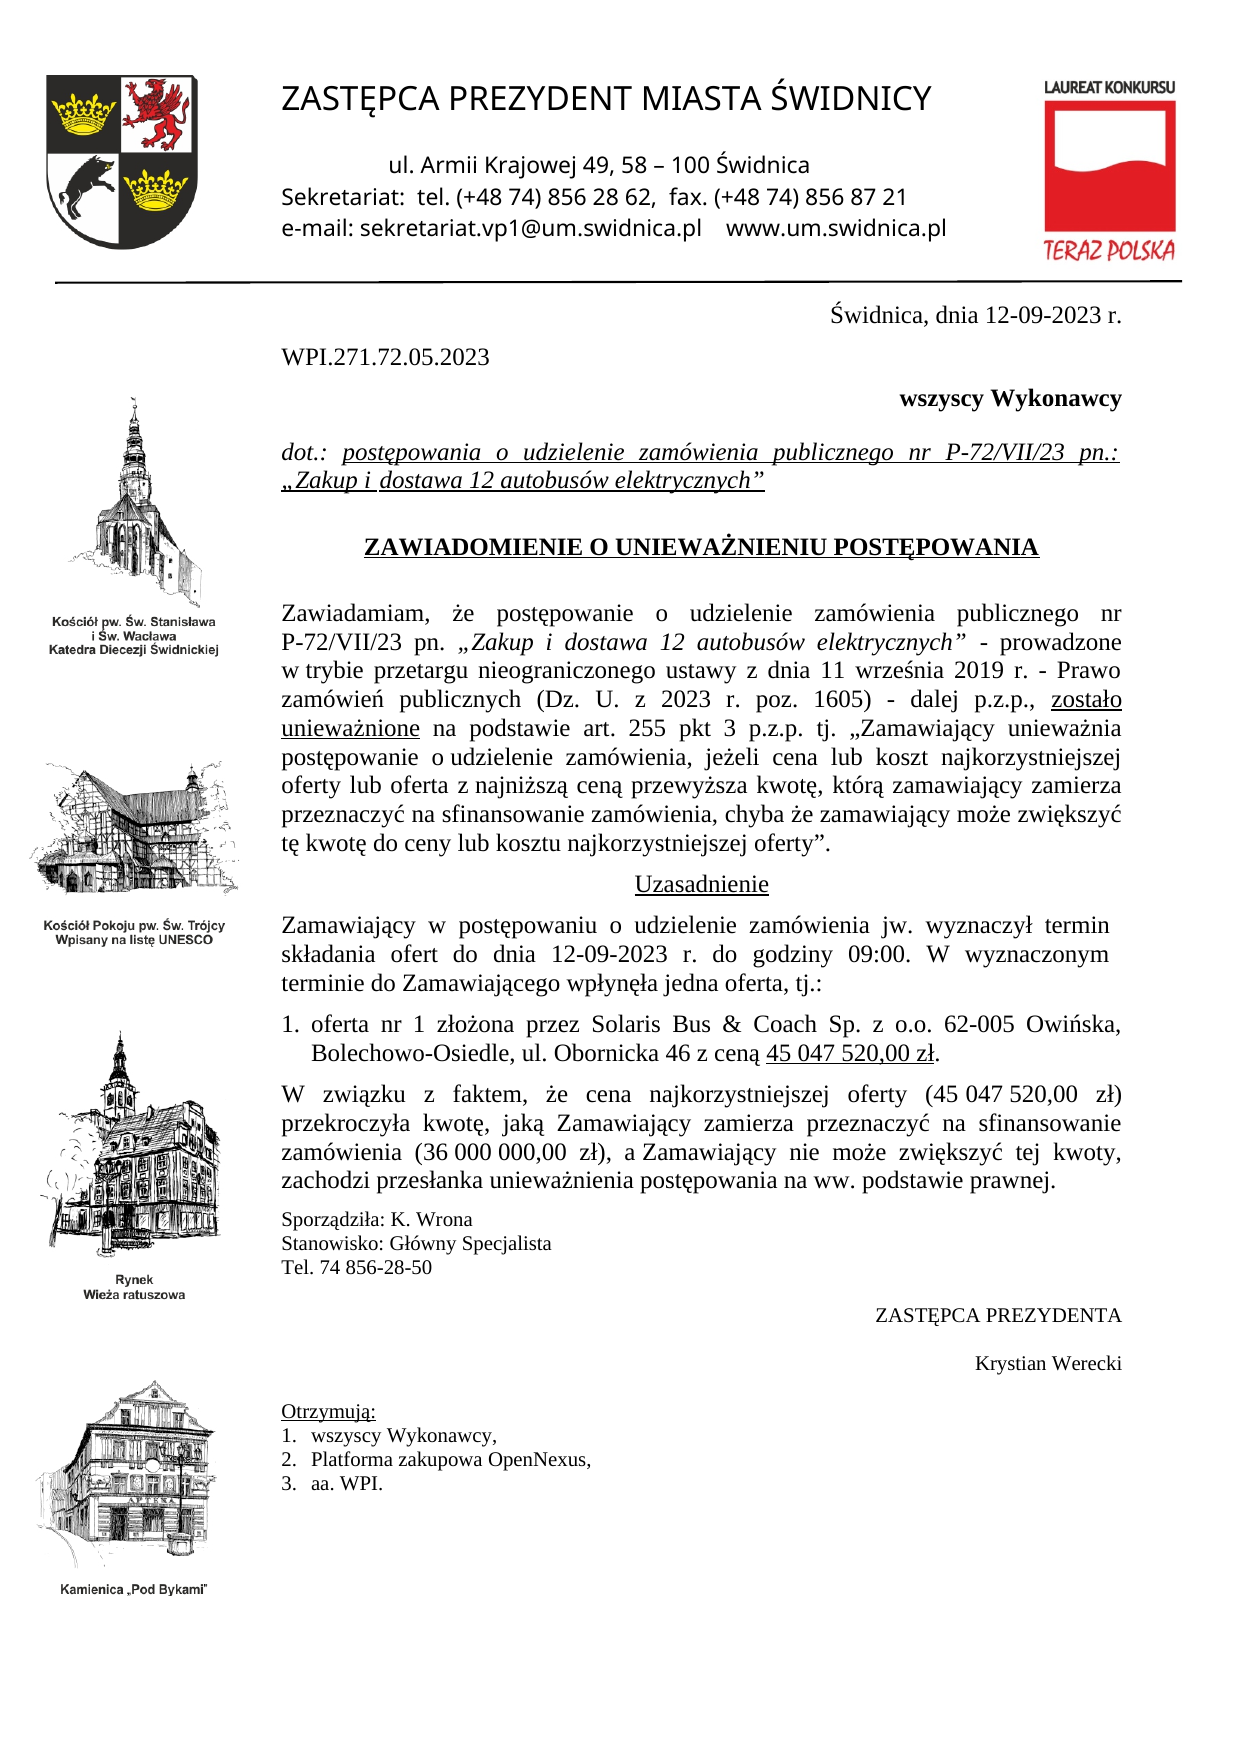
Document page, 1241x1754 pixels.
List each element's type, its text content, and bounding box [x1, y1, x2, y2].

text Tel. 74 856-28-50 [281, 1255, 1122, 1279]
text Krystian Werecki [281, 1351, 1122, 1375]
text Sporządziła: K. Wrona [281, 1207, 1122, 1231]
list wszyscy Wykonawcy, [281, 1423, 1122, 1447]
text Sekretariat: tel. (+48 74) 856 28 62, fax. (+48 74) 856 87 21 [281, 180, 1171, 212]
picture [1024, 73, 1196, 269]
text W związku z faktem, że cena najkorzystniejszej oferty (45 047 520,00 zł) przekroczyła kwotę, jaką Zamawiający zamierza przeznaczyć na sfinansowanie zamówienia (36 000 000,00 zł), a Zamawiający nie może zwiększyć tej kwoty, zachodzi przesłanka unieważnienia postępowania na ww. podstawie prawnej. [281, 1079, 1122, 1194]
list oferta nr 1 złożona przez Solaris Bus & Coach Sp. z o.o. 62-005 Owińska, Bolechowo-Osiedle, ul. Obornicka 46 z ceną 45 047 520,00 zł. [281, 1009, 1122, 1067]
text e-mail: sekretariat.vp1@um.swidnica.pl www.um.swidnica.pl [281, 212, 1171, 243]
text dot.: postępowania o udzielenie zamówienia publicznego nr P-72/VII/23 pn.: „Zakup i dostawa 12 autobusów elektrycznych” [281, 437, 1122, 494]
text Otrzymują: [281, 1399, 1122, 1423]
text ul. Armii Krajowej 49, 58 – 100 Świdnica [281, 149, 1171, 180]
text Zamawiający w postępowaniu o udzielenie zamówienia jw. wyznaczył termin składania ofert do dnia 12-09-2023 r. do godziny 09:00. W wyznaczonym terminie do Zamawiającego wpłynęła jedna oferta, tj.: [281, 910, 1111, 997]
text wszyscy Wykonawcy [281, 383, 1122, 412]
picture [26, 75, 247, 1596]
list aa. WPI. [281, 1471, 1122, 1495]
list Platforma zakupowa OpenNexus, [281, 1447, 1122, 1471]
text Zawiadamiam, że postępowanie o udzielenie zamówienia publicznego nr P-72/VII/23 pn. „Zakup i dostawa 12 autobusów elektrycznych” - prowadzone w trybie przetargu nieograniczonego ustawy z dnia 11 września 2019 r. - Prawo zamówień publicznych (Dz. U. z 2023 r. poz. 1605) - dalej p.z.p., zostało unieważnione na podstawie art. 255 pkt 3 p.z.p. tj. „Zamawiający unieważnia postępowanie o udzielenie zamówienia, jeżeli cena lub koszt najkorzystniejszej oferty lub oferta z najniższą ceną przewyższa kwotę, którą zamawiający zamierza przeznaczyć na sfinansowanie zamówienia, chyba że zamawiający może zwiększyć tę kwotę do ceny lub kosztu najkorzystniejszej oferty”. [281, 598, 1122, 857]
text ZASTĘPCA PREZYDENT MIASTA ŚWIDNICY [281, 75, 1122, 120]
text ZASTĘPCA PREZYDENTA [281, 1303, 1122, 1327]
text ZAWIADOMIENIE O UNIEWAŻNIENIU POSTĘPOWANIA [281, 532, 1122, 560]
text Uzasadnienie [281, 869, 1122, 898]
text Świdnica, dnia 12-09-2023 r. [281, 300, 1122, 329]
text WPI.271.72.05.2023 [281, 342, 1122, 370]
text Stanowisko: Główny Specjalista [281, 1231, 1122, 1255]
